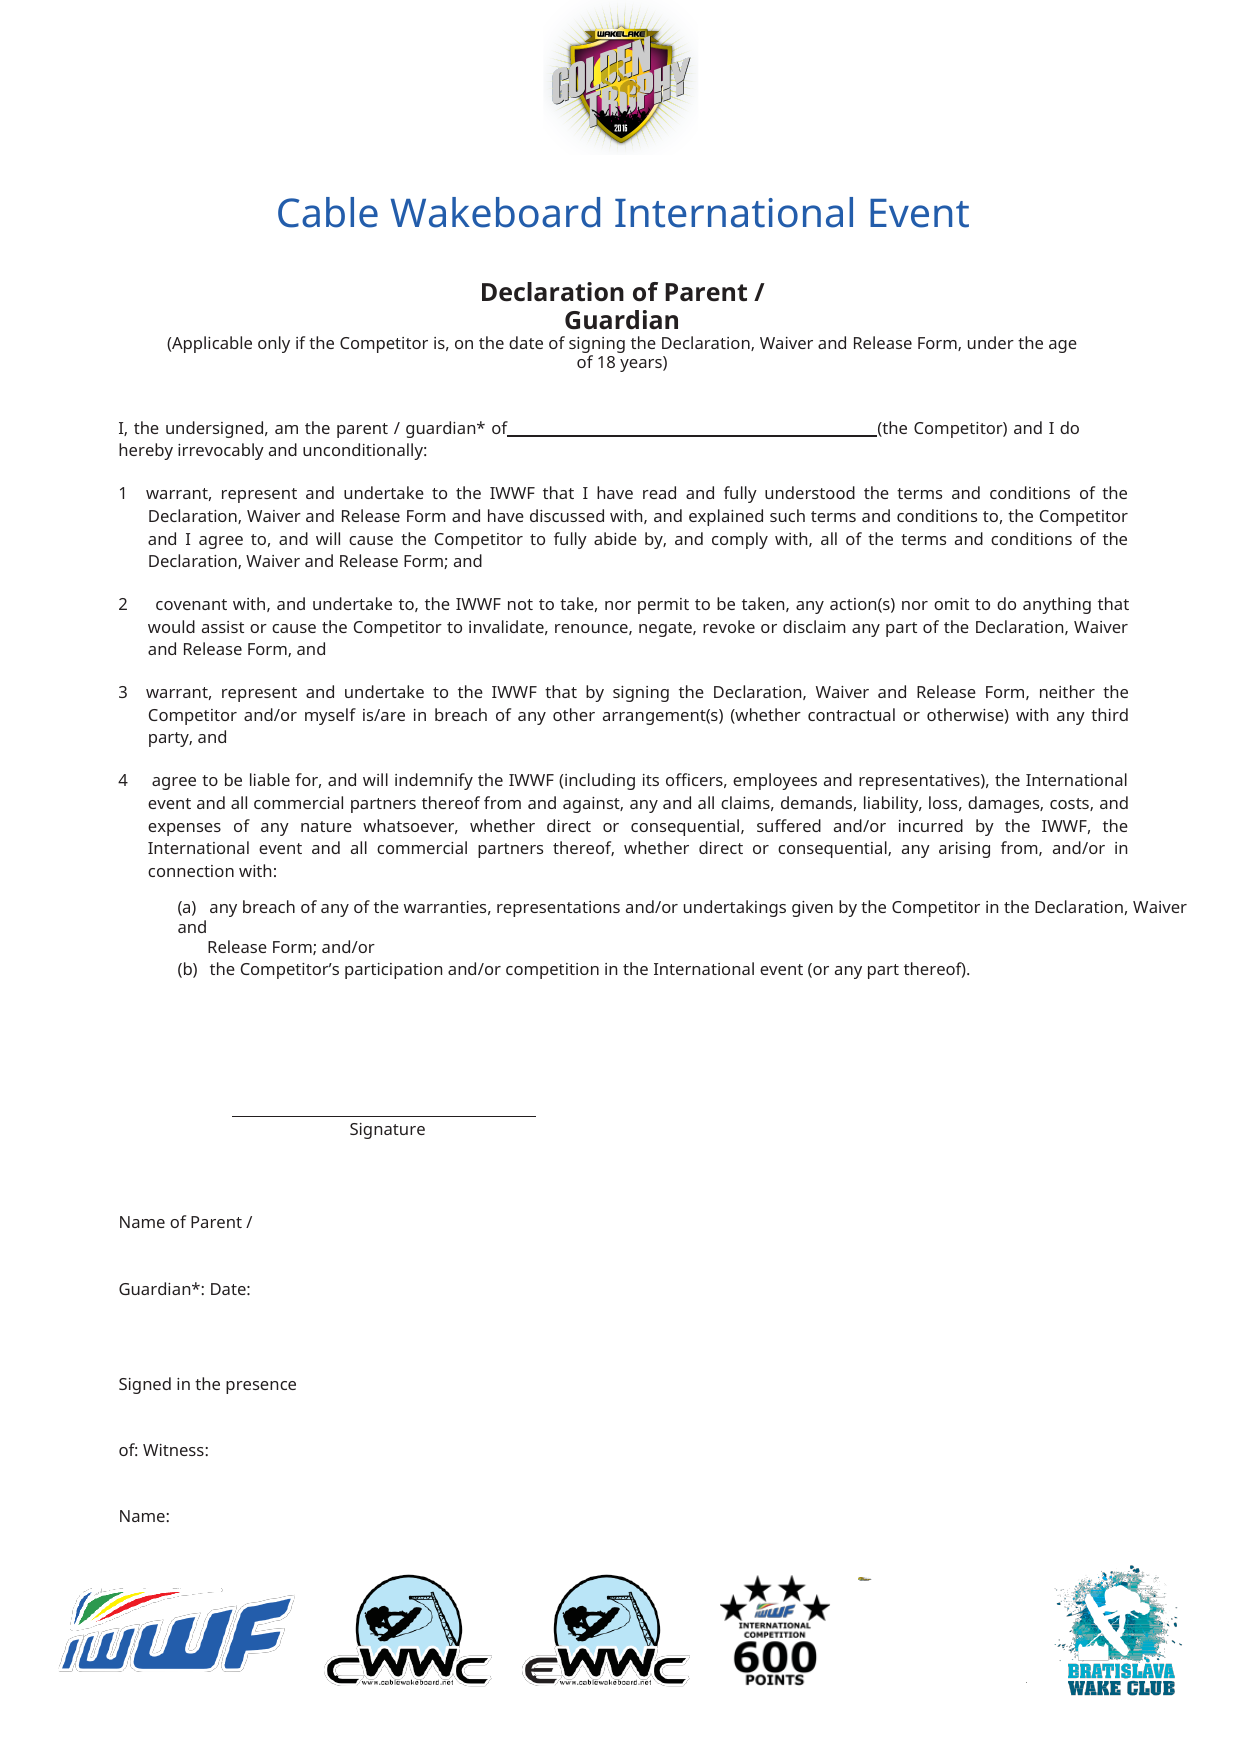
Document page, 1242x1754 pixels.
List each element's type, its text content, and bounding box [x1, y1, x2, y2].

picture [522, 1573, 690, 1687]
text 3 warrant, represent and undertake to the IWWF that by signing the Declaration, Waiver and Release Form, neither the Competitor and/or myself is/are in breach of any other arrangement(s) (whether contractual or otherwise) with any third party, and [118, 681, 1129, 749]
picture [324, 1573, 492, 1687]
text Cable Wakeboard International Event [48, 186, 1198, 239]
text Declaration of Parent / Guardian [438, 283, 805, 339]
text Signature [349, 1122, 1198, 1138]
text 2 covenant with, and undertake to, the IWWF not to take, nor permit to be taken, any action(s) nor omit to do anything that would assist or cause the Competitor to invalidate, renounce, negate, revoke or disclaim any part of the Declaration, Waiver and Release Form, and [118, 592, 1129, 661]
text 4 agree to be liable for, and will indemnify the IWWF (including its officers, employees and representatives), the International event and all commercial partners thereof from and against, any and all claims, demands, liability, loss, damages, costs, and expenses of any nature whatsoever, whether direct or consequential, suffered and/or incurred by the IWWF, the International event and all commercial partners thereof, whether direct or consequential, any arising from, and/or in connection with: [118, 769, 1129, 882]
picture [858, 1577, 872, 1581]
text (a) any breach of any of the warranties, representations and/or undertakings given by the Competitor in the Declaration, Waiver and [177, 902, 1198, 942]
picture [58, 1588, 295, 1672]
picture [720, 1575, 831, 1686]
text I, the undersigned, am the parent / guardian* of (the Competitor) and I do hereby irrevocably and unconditionally: [118, 416, 1129, 462]
text Name of Parent / Guardian*: Date: [118, 1211, 327, 1300]
text (Applicable only if the Competitor is, on the date of signing the Declaration, Waiver and Release Form, under the age of 18 years) [159, 339, 1084, 376]
text Release Form; and/or [207, 942, 1198, 962]
picture [543, 0, 699, 155]
text Signed in the presence of: Witness: [118, 1372, 309, 1461]
picture [1053, 1564, 1183, 1696]
text 1 warrant, represent and undertake to the IWWF that I have read and fully understood the terms and conditions of the Declaration, Waiver and Release Form and have discussed with, and explained such terms and conditions to, the Competitor and I agree to, and will cause the Competitor to fully abide by, and comply with, all of the terms and conditions of the Declaration, Waiver and Release Form; and [118, 482, 1129, 572]
text (b) the Competitor’s participation and/or competition in the International event (or any part thereof). [177, 962, 1198, 978]
text Name: Address: Occupation: [118, 1504, 209, 1527]
picture [1132, 1684, 1139, 1692]
